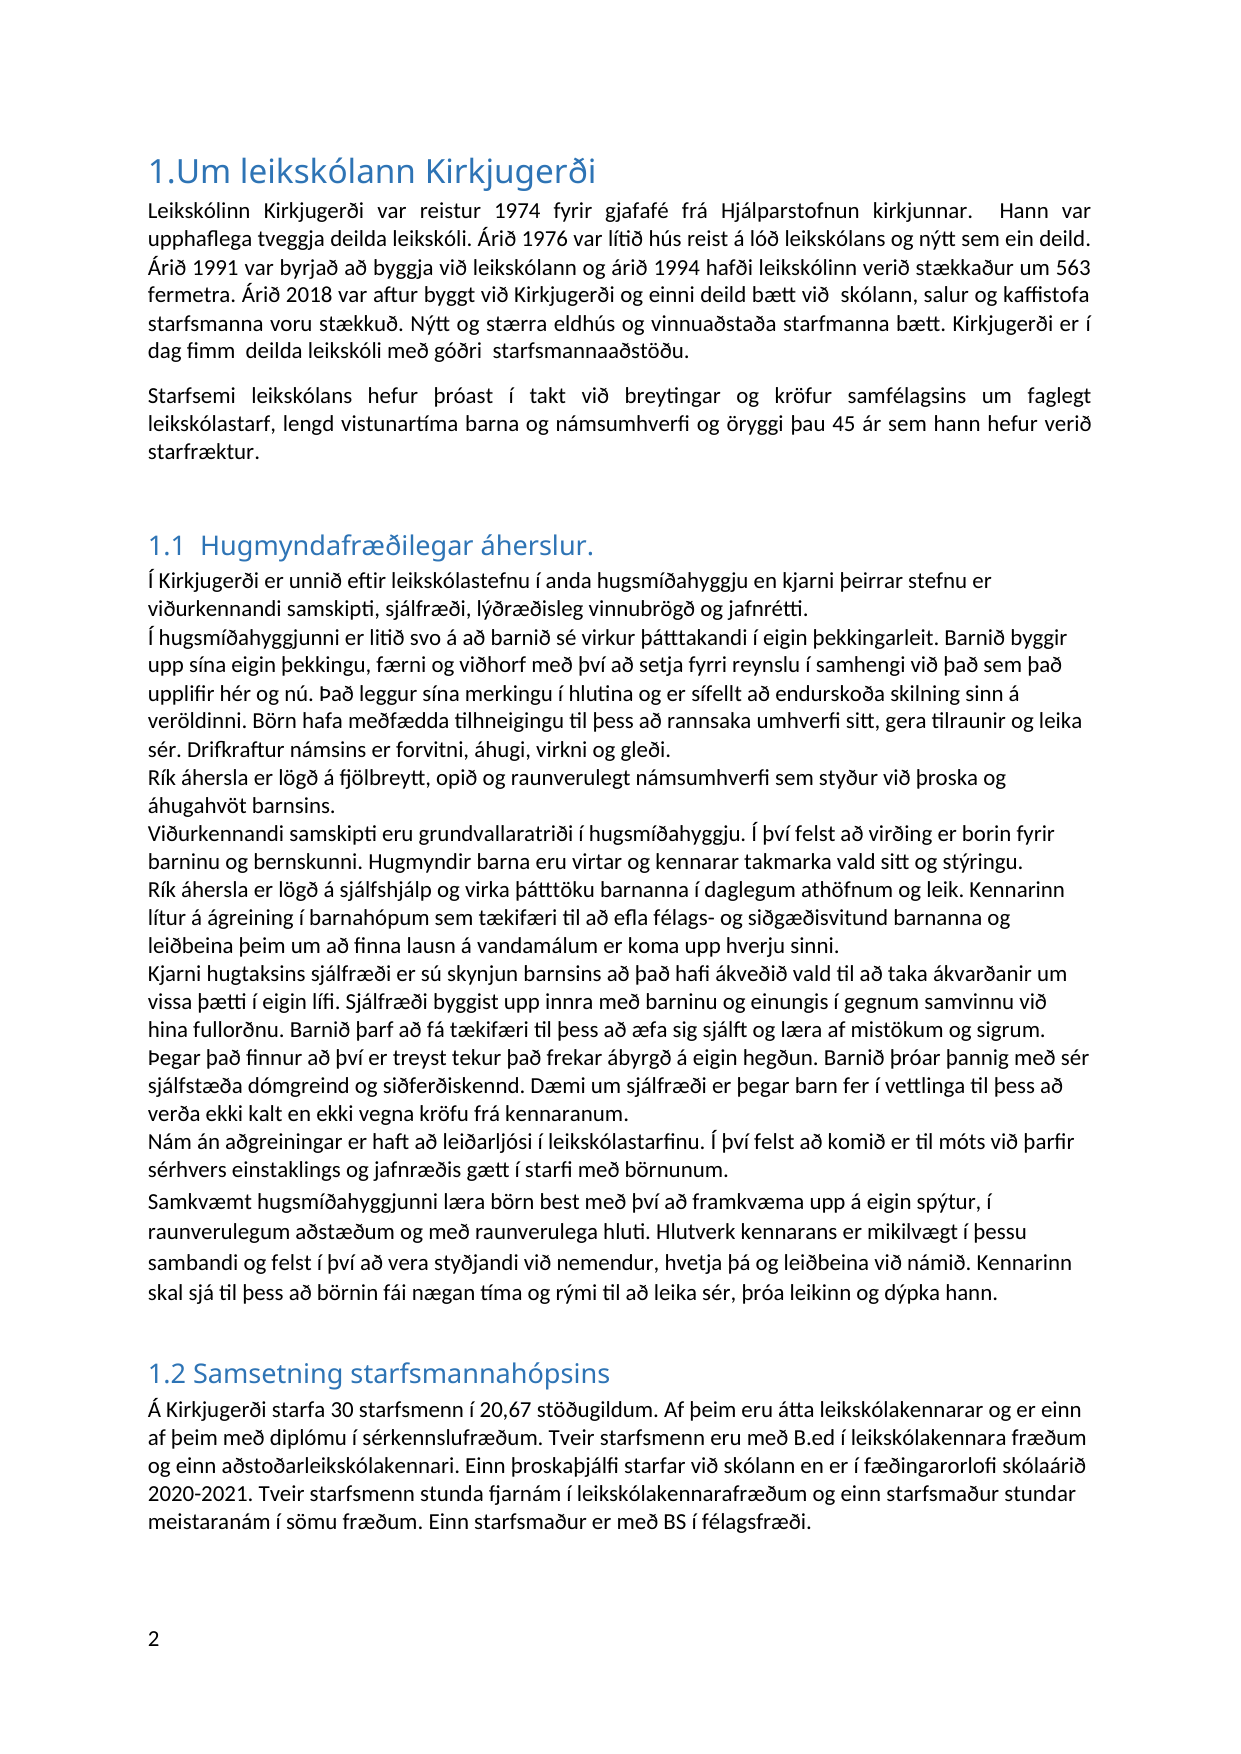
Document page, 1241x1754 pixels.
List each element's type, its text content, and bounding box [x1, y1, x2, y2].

text Á Kirkjugerði starfa 30 starfsmenn í 20,67 stöðugildum. Af þeim eru átta leikskólakennarar og er einn af þeim með diplómu í sérkennslufræðum. Tveir starfsmenn eru með B.ed í leikskólakennara fræðum og einn aðstoðarleikskólakennari. Einn þroskaþjálfi starfar við skólann en er í fæðingarorlofi skólaárið 2020-2021. Tveir starfsmenn stunda fjarnám í leikskólakennarafræðum og einn starfsmaður stundar meistaranám í sömu fræðum. Einn starfsmaður er með BS í félagsfræði. [148, 1395, 1093, 1535]
subtitle 1.1 Hugmyndafræðilegar áherslur. [148, 527, 1093, 564]
text Rík áhersla er lögð á fjölbreytt, opið og raunverulegt námsumhverfi sem styður við þroska og áhugahvöt barnsins. [148, 763, 1093, 819]
text Nám án aðgreiningar er haft að leiðarljósi í leikskólastarfinu. Í því felst að komið er til móts við þarfir sérhvers einstaklings og jafnræðis gætt í starfi með börnunum. [148, 1127, 1093, 1183]
text Í Kirkjugerði er unnið eftir leikskólastefnu í anda hugsmíðahyggju en kjarni þeirrar stefnu er viðurkennandi samskipti, sjálfræði, lýðræðisleg vinnubrögð og jafnrétti. [148, 567, 1093, 623]
text Í hugsmíðahyggjunni er litið svo á að barnið sé virkur þátttakandi í eigin þekkingarleit. Barnið byggir upp sína eigin þekkingu, færni og viðhorf með því að setja fyrri reynslu í samhengi við það sem það upplifir hér og nú. Það leggur sína merkingu í hlutina og er sífellt að endurskoða skilning sinn á veröldinni. Börn hafa meðfædda tilhneigingu til þess að rannsaka umhverfi sitt, gera tilraunir og leika sér. Drifkraftur námsins er forvitni, áhugi, virkni og gleði. [148, 623, 1093, 763]
text Leikskólinn Kirkjugerði var reistur 1974 fyrir gjafafé frá Hjálparstofnun kirkjunnar. Hann var upphaflega tveggja deilda leikskóli. Árið 1976 var lítið hús reist á lóð leikskólans og nýtt sem ein deild. Árið 1991 var byrjað að byggja við leikskólann og árið 1994 hafði leikskólinn verið stækkaður um 563 fermetra. Árið 2018 var aftur byggt við Kirkjugerði og einni deild bætt við skólann, salur og kaffistofa starfsmanna voru stækkuð. Nýtt og stærra eldhús og vinnuaðstaða starfmanna bætt. Kirkjugerði er í dag fimm deilda leikskóli með góðri starfsmannaaðstöðu. [148, 197, 1093, 365]
subtitle Samkvæmt hugsmíðahyggjunni læra börn best með því að framkvæma upp á eigin spýtur, í raunverulegum aðstæðum og með raunverulega hluti. Hlutverk kennarans er mikilvægt í þessu sambandi og felst í því að vera styðjandi við nemendur, hvetja þá og leiðbeina við námið. Kennarinn skal sjá til þess að börnin fái nægan tíma og rými til að leika sér, þróa leikinn og dýpka hann. [148, 1187, 1093, 1306]
text Viðurkennandi samskipti eru grundvallaratriði í hugsmíðahyggju. Í því felst að virðing er borin fyrir barninu og bernskunni. Hugmyndir barna eru virtar og kennarar takmarka vald sitt og stýringu. [148, 819, 1093, 875]
text Rík áhersla er lögð á sjálfshjálp og virka þátttöku barnanna í daglegum athöfnum og leik. Kennarinn lítur á ágreining í barnahópum sem tækifæri til að efla félags- og siðgæðisvitund barnanna og leiðbeina þeim um að finna lausn á vandamálum er koma upp hverju sinni. [148, 875, 1093, 959]
subtitle 1.2 Samsetning starfsmannahópsins [148, 1355, 1093, 1392]
text Starfsemi leikskólans hefur þróast í takt við breytingar og kröfur samfélagsins um faglegt leikskólastarf, lengd vistunartíma barna og námsumhverfi og öryggi þau 45 ár sem hann hefur verið starfræktur. [148, 381, 1093, 465]
text Kjarni hugtaksins sjálfræði er sú skynjun barnsins að það hafi ákveðið vald til að taka ákvarðanir um vissa þætti í eigin lífi. Sjálfræði byggist upp innra með barninu og einungis í gegnum samvinnu við hina fullorðnu. Barnið þarf að fá tækifæri til þess að æfa sig sjálft og læra af mistökum og sigrum. Þegar það finnur að því er treyst tekur það frekar ábyrgð á eigin hegðun. Barnið þróar þannig með sér sjálfstæða dómgreind og siðferðiskennd. Dæmi um sjálfræði er þegar barn fer í vettlinga til þess að verða ekki kalt en ekki vegna kröfu frá kennaranum. [148, 959, 1093, 1127]
subtitle 1.Um leikskólann Kirkjugerði [148, 148, 1093, 193]
